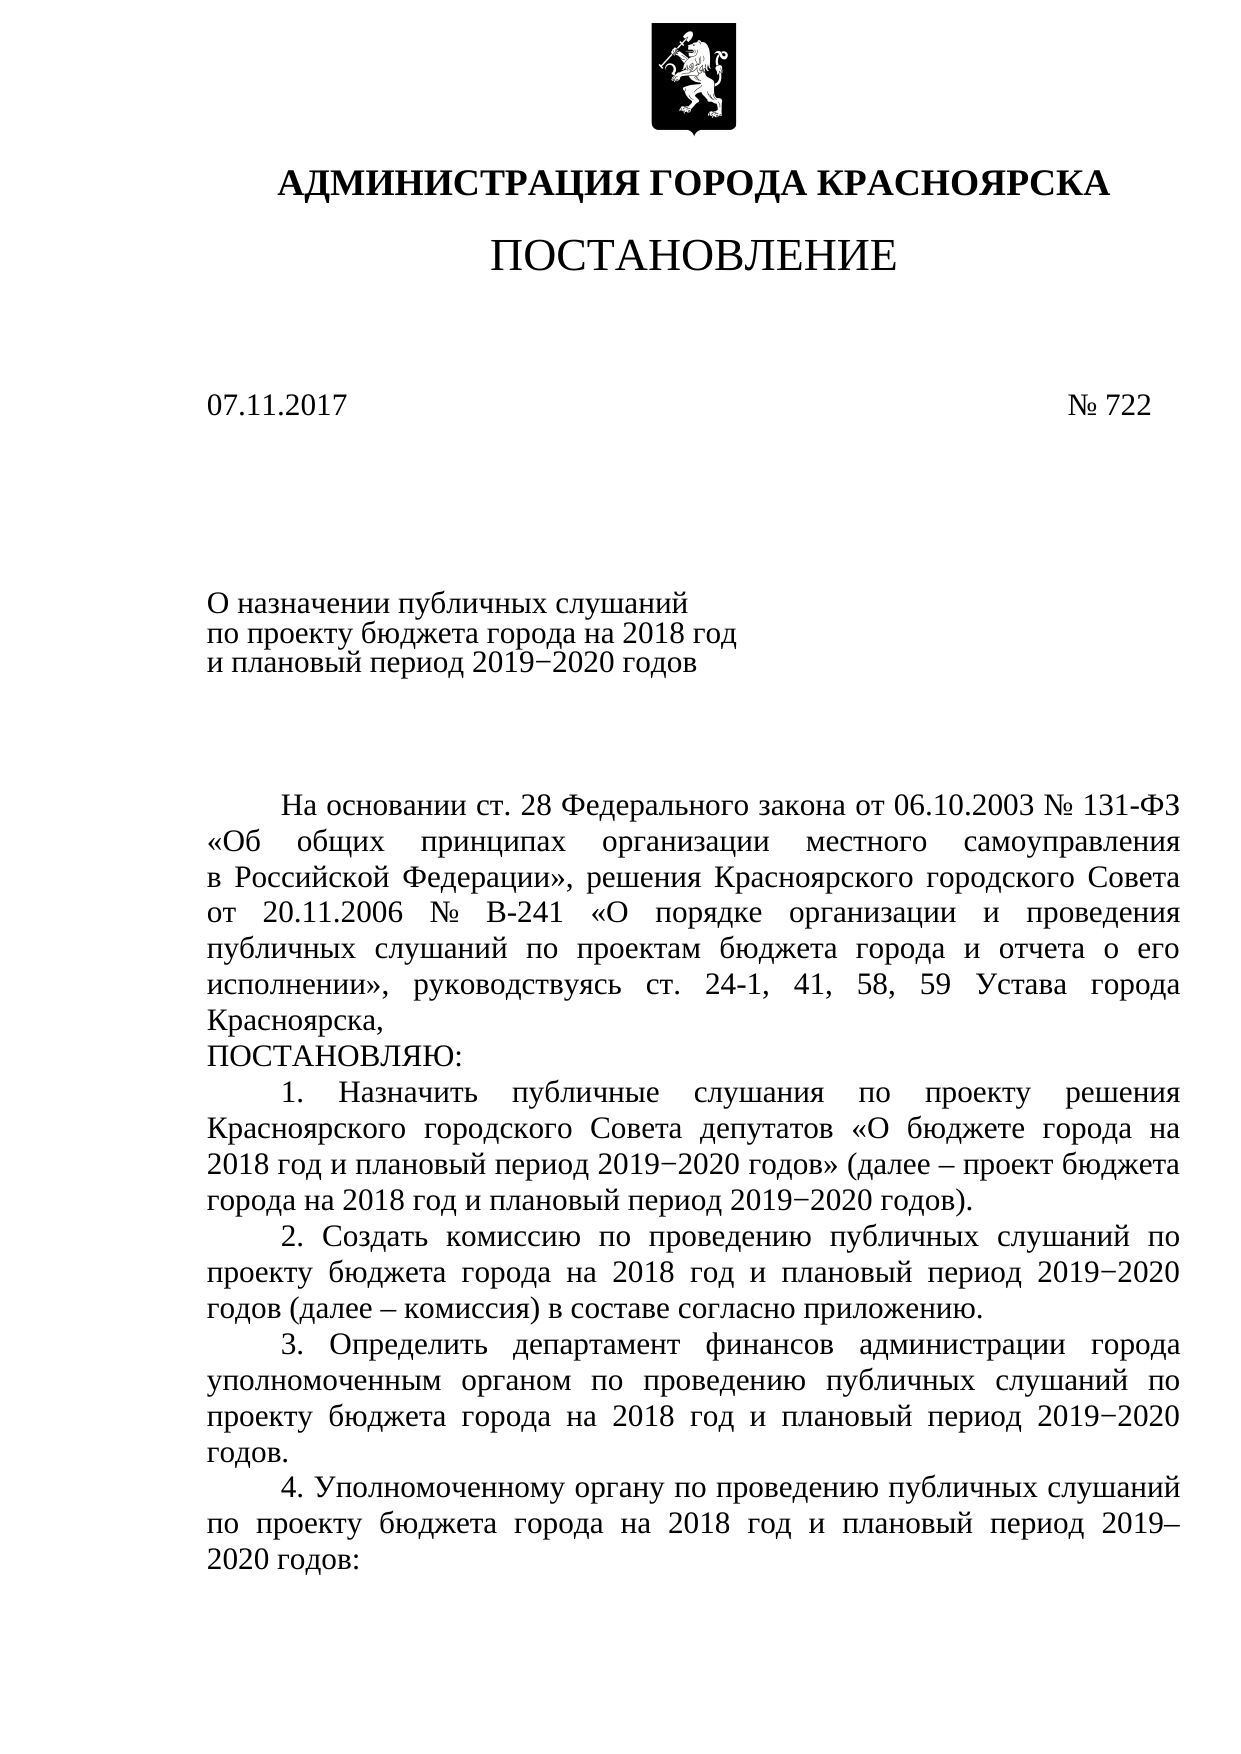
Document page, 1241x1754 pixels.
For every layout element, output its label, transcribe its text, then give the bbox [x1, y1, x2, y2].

text ПОСТАНОВЛЯЮ: [207, 1037, 1181, 1073]
text по проекту бюджета города на 2018 год [207, 621, 1181, 649]
text 3. Определить департамент финансов администрации города уполномоченным органом по проведению публичных слушаний по проекту бюджета города на 2018 год и плановый период 2019−2020 годов. [207, 1325, 1181, 1469]
table_header 07.11.2017 [195, 386, 694, 422]
picture [651, 23, 737, 137]
text АДМИНИСТРАЦИЯ ГОРОДА КРАСНОЯРСКА [207, 161, 1181, 204]
table_header № 722 [694, 386, 1192, 422]
text О назначении публичных слушаний [207, 585, 1181, 621]
text ПОСТАНОВЛЕНИЕ [207, 228, 1181, 280]
text На основании ст. 28 Федерального закона от 06.10.2003 № 131-ФЗ «Об общих принципах организации местного самоуправления в Российской Федерации», решения Красноярского городского Совета от 20.11.2006 № В-241 «О порядке организации и проведения публичных слушаний по проектам бюджета города и отчета о его исполнении», руководствуясь ст. 24-1, 41, 58, 59 Устава города Красноярска, [207, 786, 1181, 1037]
text 2. Создать комиссию по проведению публичных слушаний по проекту бюджета города на 2018 год и плановый период 2019−2020 годов (далее – комиссия) в составе согласно приложению. [207, 1217, 1181, 1325]
text и плановый период 2019−2020 годов [207, 649, 1181, 678]
text 1. Назначить публичные слушания по проекту решения Красноярского городского Совета депутатов «О бюджете города на 2018 год и плановый период 2019−2020 годов» (далее – проект бюджета города на 2018 год и плановый период 2019−2020 годов). [207, 1073, 1181, 1217]
text 4. Уполномоченному органу по проведению публичных слушаний по проекту бюджета города на 2018 год и плановый период 2019– 2020 годов: [207, 1469, 1181, 1577]
